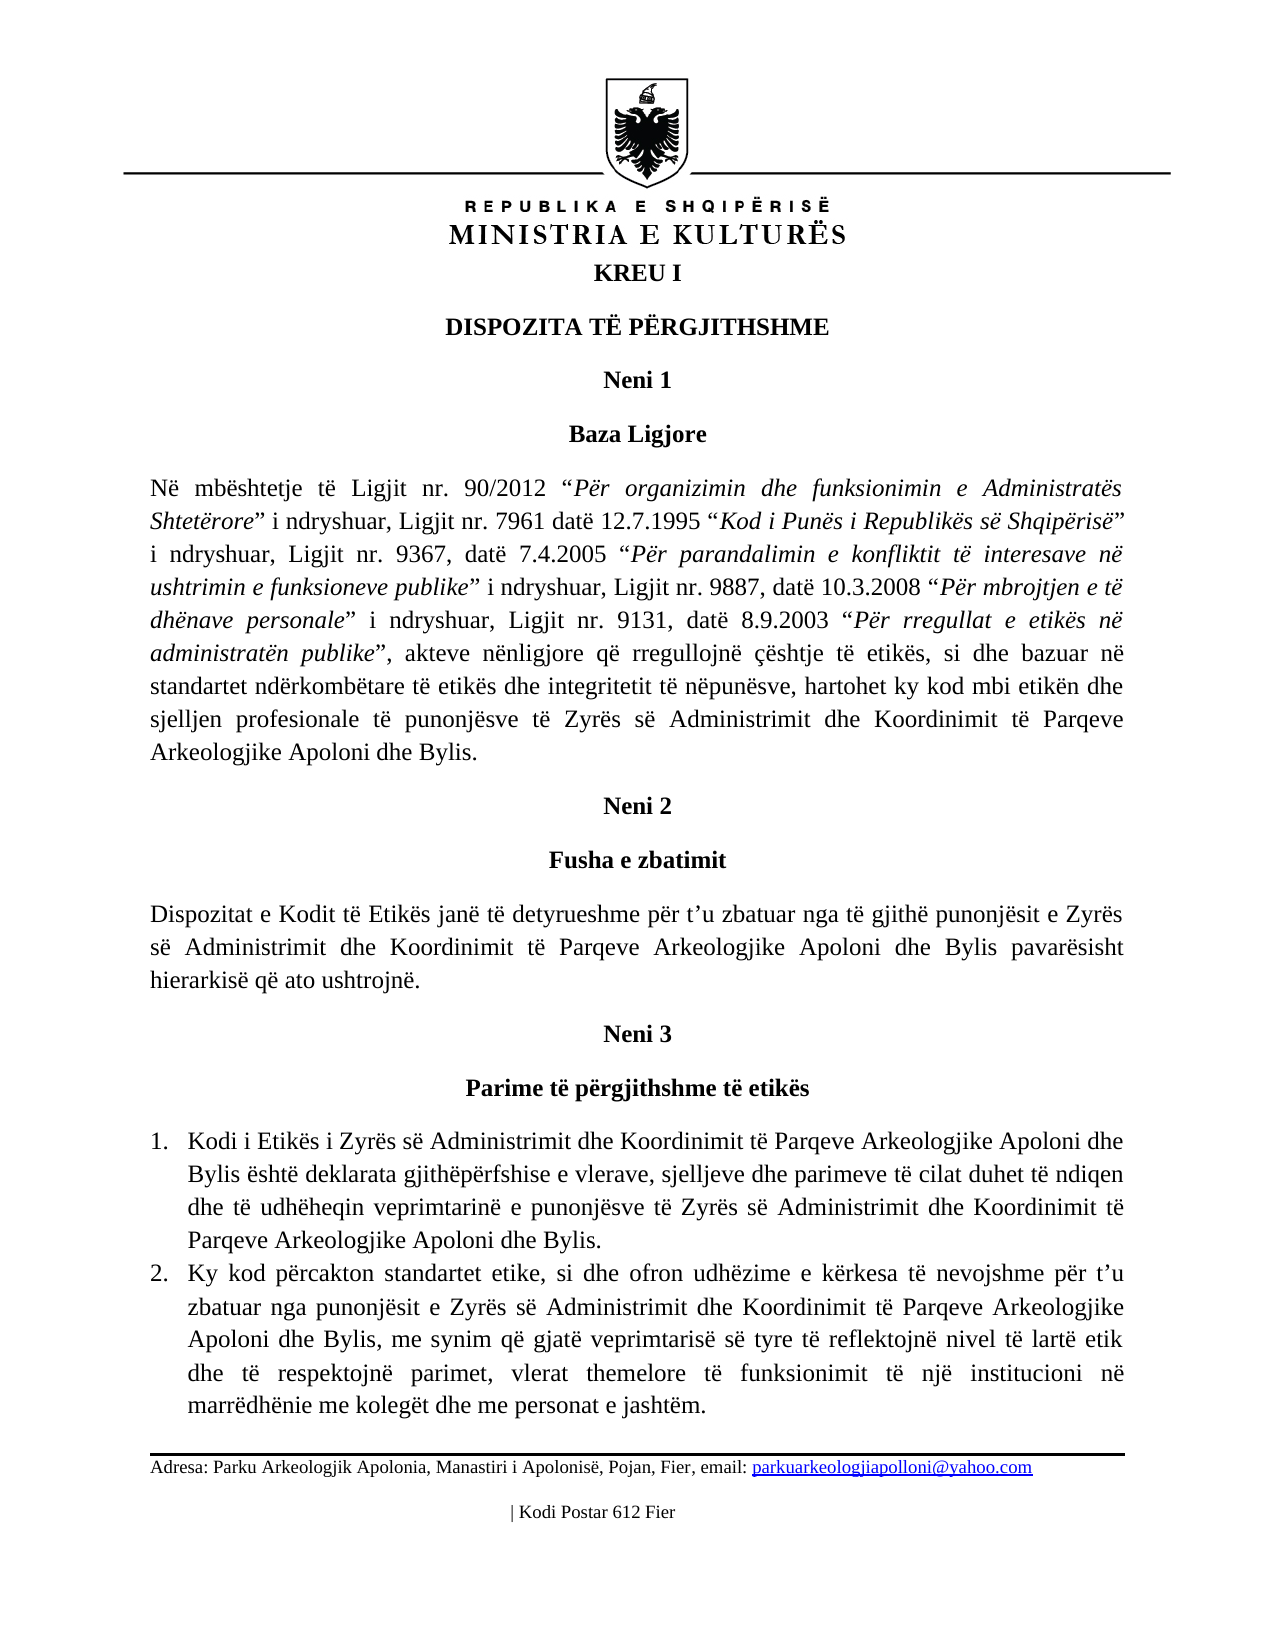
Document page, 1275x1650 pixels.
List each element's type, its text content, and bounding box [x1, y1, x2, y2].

text Dispozitat e Kodit të Etikës janë të detyrueshme për t’u zbatuar nga të gjithë punonjësit e Zyrës së Administrimit dhe Koordinimit të Parqeve Arkeologjike Apoloni dhe Bylis pavarësisht hierarkisë që ato ushtrojnë. [150, 899, 1125, 994]
text Fusha e zbatimit [150, 845, 1125, 874]
list Kodi i Etikës i Zyrës së Administrimit dhe Koordinimit të Parqeve Arkeologjike Apoloni dhe Bylis është deklarata gjithëpërfshise e vlerave, sjelljeve dhe parimeve të cilat duhet të ndiqen dhe të udhëheqin veprimtarinë e punonjësve të Zyrës së Administrimit dhe Koordinimit të Parqeve Arkeologjike Apoloni dhe Bylis. [150, 1126, 1125, 1254]
text KREU I [150, 258, 1125, 286]
text DISPOZITA TË PËRGJITHSHME [150, 312, 1125, 340]
text Neni 1 [150, 365, 1125, 394]
picture [36, 27, 1257, 249]
text Neni 3 [150, 1019, 1125, 1047]
text Parime të përgjithshme të etikës [150, 1073, 1125, 1101]
text Baza Ligjore [150, 419, 1125, 448]
text Në mbështetje të Ligjit nr. 90/2012 “Për organizimin dhe funksionimin e Administratës Shtetërore” i ndryshuar, Ligjit nr. 7961 datë 12.7.1995 “Kod i Punës i Republikës së Shqipërisë” i ndryshuar, Ligjit nr. 9367, datë 7.4.2005 “Për parandalimin e konfliktit të interesave në ushtrimin e funksioneve publike” i ndryshuar, Ligjit nr. 9887, datë 10.3.2008 “Për mbrojtjen e të dhënave personale” i ndryshuar, Ligjit nr. 9131, datë 8.9.2003 “Për rregullat e etikës në administratën publike”, akteve nënligjore që rregullojnë çështje të etikës, si dhe bazuar në standartet ndërkombëtare të etikës dhe integritetit të nëpunësve, hartohet ky kod mbi etikën dhe sjelljen profesionale të punonjësve të Zyrës së Administrimit dhe Koordinimit të Parqeve Arkeologjike Apoloni dhe Bylis. [150, 473, 1125, 766]
text Neni 2 [150, 791, 1125, 820]
list Ky kod përcakton standartet etike, si dhe ofron udhëzime e kërkesa të nevojshme për t’u zbatuar nga punonjësit e Zyrës së Administrimit dhe Koordinimit të Parqeve Arkeologjike Apoloni dhe Bylis, me synim që gjatë veprimtarisë së tyre të reflektojnë nivel të lartë etik dhe të respektojnë parimet, vlerat themelore të funksionimit të një institucioni në marrëdhënie me kolegët dhe me personat e jashtëm. [150, 1258, 1125, 1419]
